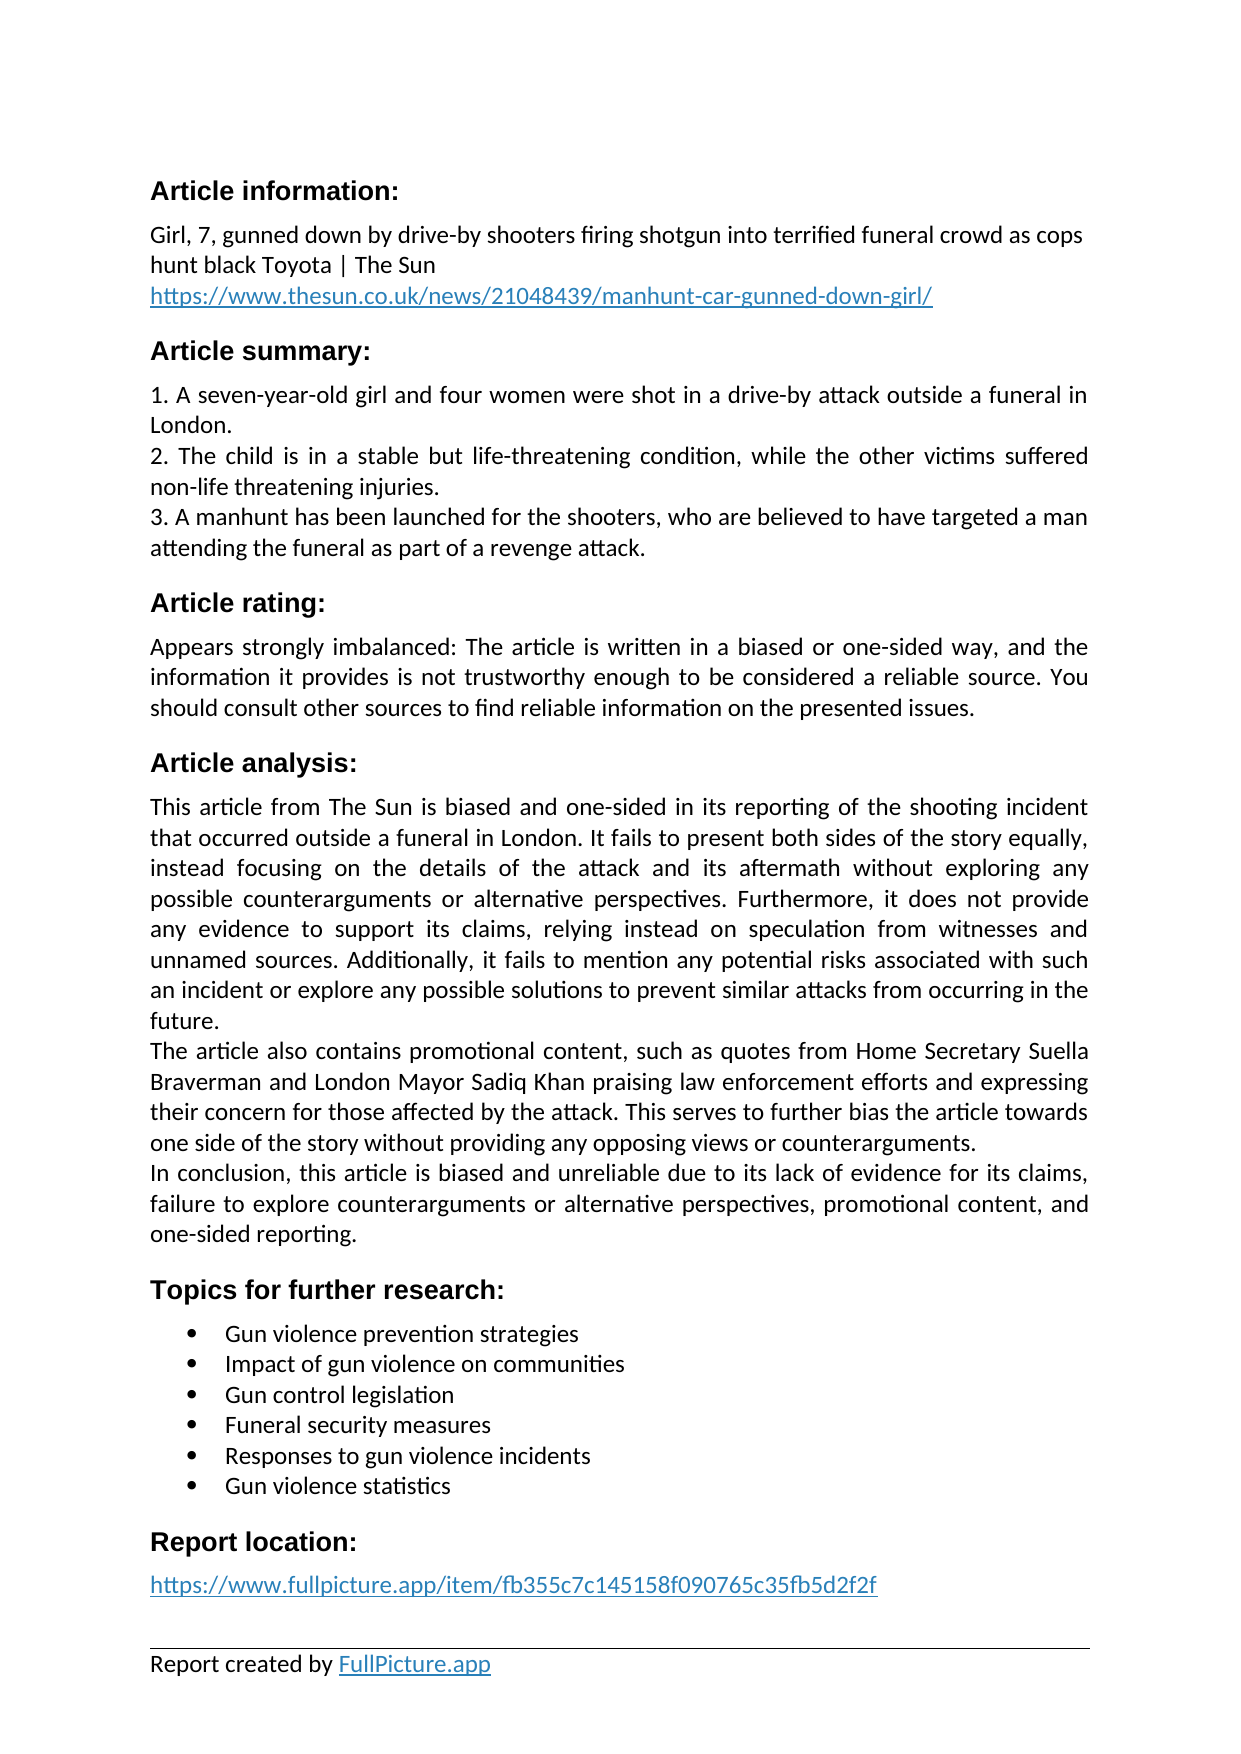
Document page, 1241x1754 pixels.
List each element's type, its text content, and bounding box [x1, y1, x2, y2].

text Girl, 7, gunned down by drive-by shooters firing shotgun into terrified funeral crowd as cops hunt black Toyota | The Sunhttps://www.thesun.co.uk/news/21048439/manhunt-car-gunned-down-girl/ [150, 219, 1090, 310]
list Funeral security measures [187, 1409, 1090, 1440]
text 3. A manhunt has been launched for the shooters, who are believed to have targeted a man attending the funeral as part of a revenge attack. [150, 501, 1090, 562]
text 2. The child is in a stable but life-threatening condition, while the other victims suffered non-life threatening injuries. [150, 440, 1090, 501]
text https://www.fullpicture.app/item/fb355c7c145158f090765c35fb5d2f2f [150, 1570, 1090, 1600]
subtitle Article analysis: [150, 747, 1090, 779]
list Gun control legislation [187, 1379, 1090, 1409]
text The article also contains promotional content, such as quotes from Home Secretary Suella Braverman and London Mayor Sadiq Khan praising law enforcement efforts and expressing their concern for those affected by the attack. This serves to further bias the article towards one side of the story without providing any opposing views or counterarguments. [150, 1035, 1090, 1157]
list Gun violence prevention strategies [187, 1318, 1090, 1348]
list Responses to gun violence incidents [187, 1440, 1090, 1470]
subtitle Report location: [150, 1526, 1090, 1557]
subtitle Article summary: [150, 335, 1090, 367]
text 1. A seven-year-old girl and four women were shot in a drive-by attack outside a funeral in London. [150, 379, 1090, 440]
subtitle Topics for further research: [150, 1274, 1090, 1305]
subtitle Article rating: [150, 587, 1090, 618]
list Gun violence statistics [187, 1470, 1090, 1501]
list Impact of gun violence on communities [187, 1348, 1090, 1379]
text This article from The Sun is biased and one-sided in its reporting of the shooting incident that occurred outside a funeral in London. It fails to present both sides of the story equally, instead focusing on the details of the attack and its aftermath without exploring any possible counterarguments or alternative perspectives. Furthermore, it does not provide any evidence to support its claims, relying instead on speculation from witnesses and unnamed sources. Additionally, it fails to mention any potential risks associated with such an incident or explore any possible solutions to prevent similar attacks from occurring in the future. [150, 791, 1090, 1035]
text In conclusion, this article is biased and unreliable due to its lack of evidence for its claims, failure to explore counterarguments or alternative perspectives, promotional content, and one-sided reporting. [150, 1157, 1090, 1249]
subtitle Article information: [150, 175, 1090, 206]
text Appears strongly imbalanced: The article is written in a biased or one-sided way, and the information it provides is not trustworthy enough to be considered a reliable source. You should consult other sources to find reliable information on the presented issues. [150, 631, 1090, 722]
